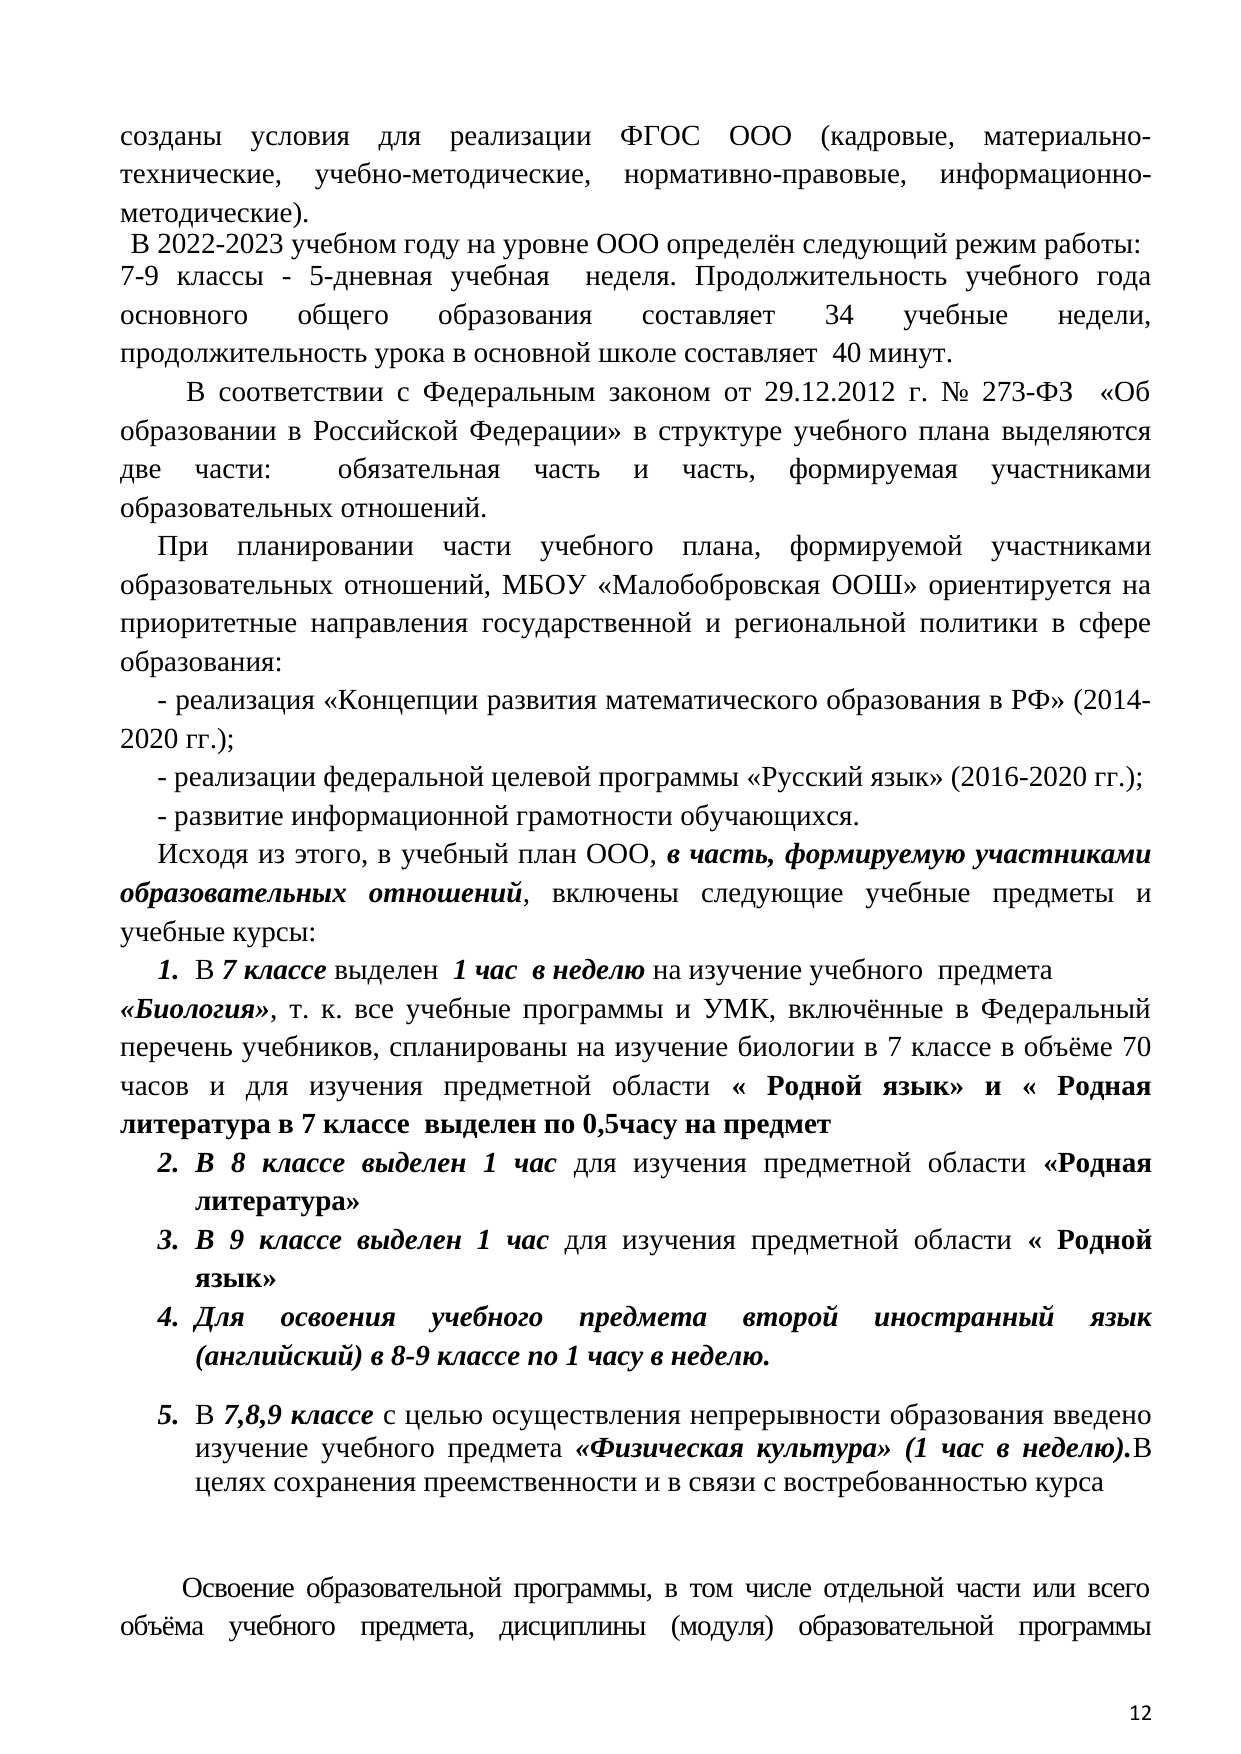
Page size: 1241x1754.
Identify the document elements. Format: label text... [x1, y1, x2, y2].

list В 7 классе выделен 1 час в неделю на изучение учебного предмета [157, 952, 1152, 986]
text «Биология», т. к. все учебные программы и УМК, включённые в Федеральный перечень учебников, спланированы на изучение биологии в 7 классе в объёме 70 часов и для изучения предметной области « Родной язык» и « Родная литература в 7 классе выделен по 0,5часу на предмет [120, 991, 1152, 1140]
list В 7,8,9 классе с целью осуществления непрерывности образования введено изучение учебного предмета «Физическая культура» (1 час в неделю).В целях сохранения преемственности и в связи с востребованностью курса [157, 1397, 1152, 1498]
text В соответствии с Федеральным законом от 29.12.2012 г. № 273-ФЗ «Об образовании в Российской Федерации» в структуре учебного плана выделяются две части: обязательная часть и часть, формируемая участниками образовательных отношений. [120, 374, 1152, 523]
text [120, 1570, 1152, 1642]
text Исходя из этого, в учебный план ООО, в часть, формируемую участниками образовательных отношений, включены следующие учебные предметы и учебные курсы: [120, 837, 1152, 947]
list В 8 классе выделен 1 час для изучения предметной области «Родная литература» [157, 1145, 1152, 1217]
list В 9 классе выделен 1 час для изучения предметной области « Родной язык» [157, 1222, 1152, 1294]
text При планировании части учебного плана, формируемой участниками образовательных отношений, МБОУ «Малобобровская ООШ» ориентируется на приоритетные направления государственной и региональной политики в сфере образования: [120, 528, 1152, 677]
text - развитие информационной грамотности обучающихся. [120, 798, 1152, 832]
list Для освоения учебного предмета второй иностранный язык (английский) в 8-9 классе по 1 часу в неделю. [157, 1299, 1152, 1371]
text В 2022-2023 учебном году на уровне ООО определён следующий режим работы: [120, 233, 1152, 258]
text - реализация «Концепции развития математического образования в РФ» (2014-2020 гг.); [120, 682, 1152, 754]
text 7-9 классы - 5-дневная учебная неделя. Продолжительность учебного года основного общего образования составляет 34 учебные недели, продолжительность урока в основной школе составляет 40 минут. [120, 258, 1152, 369]
text - реализации федеральной целевой программы «Русский язык» (2016-2020 гг.); [120, 759, 1152, 793]
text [120, 118, 1152, 228]
